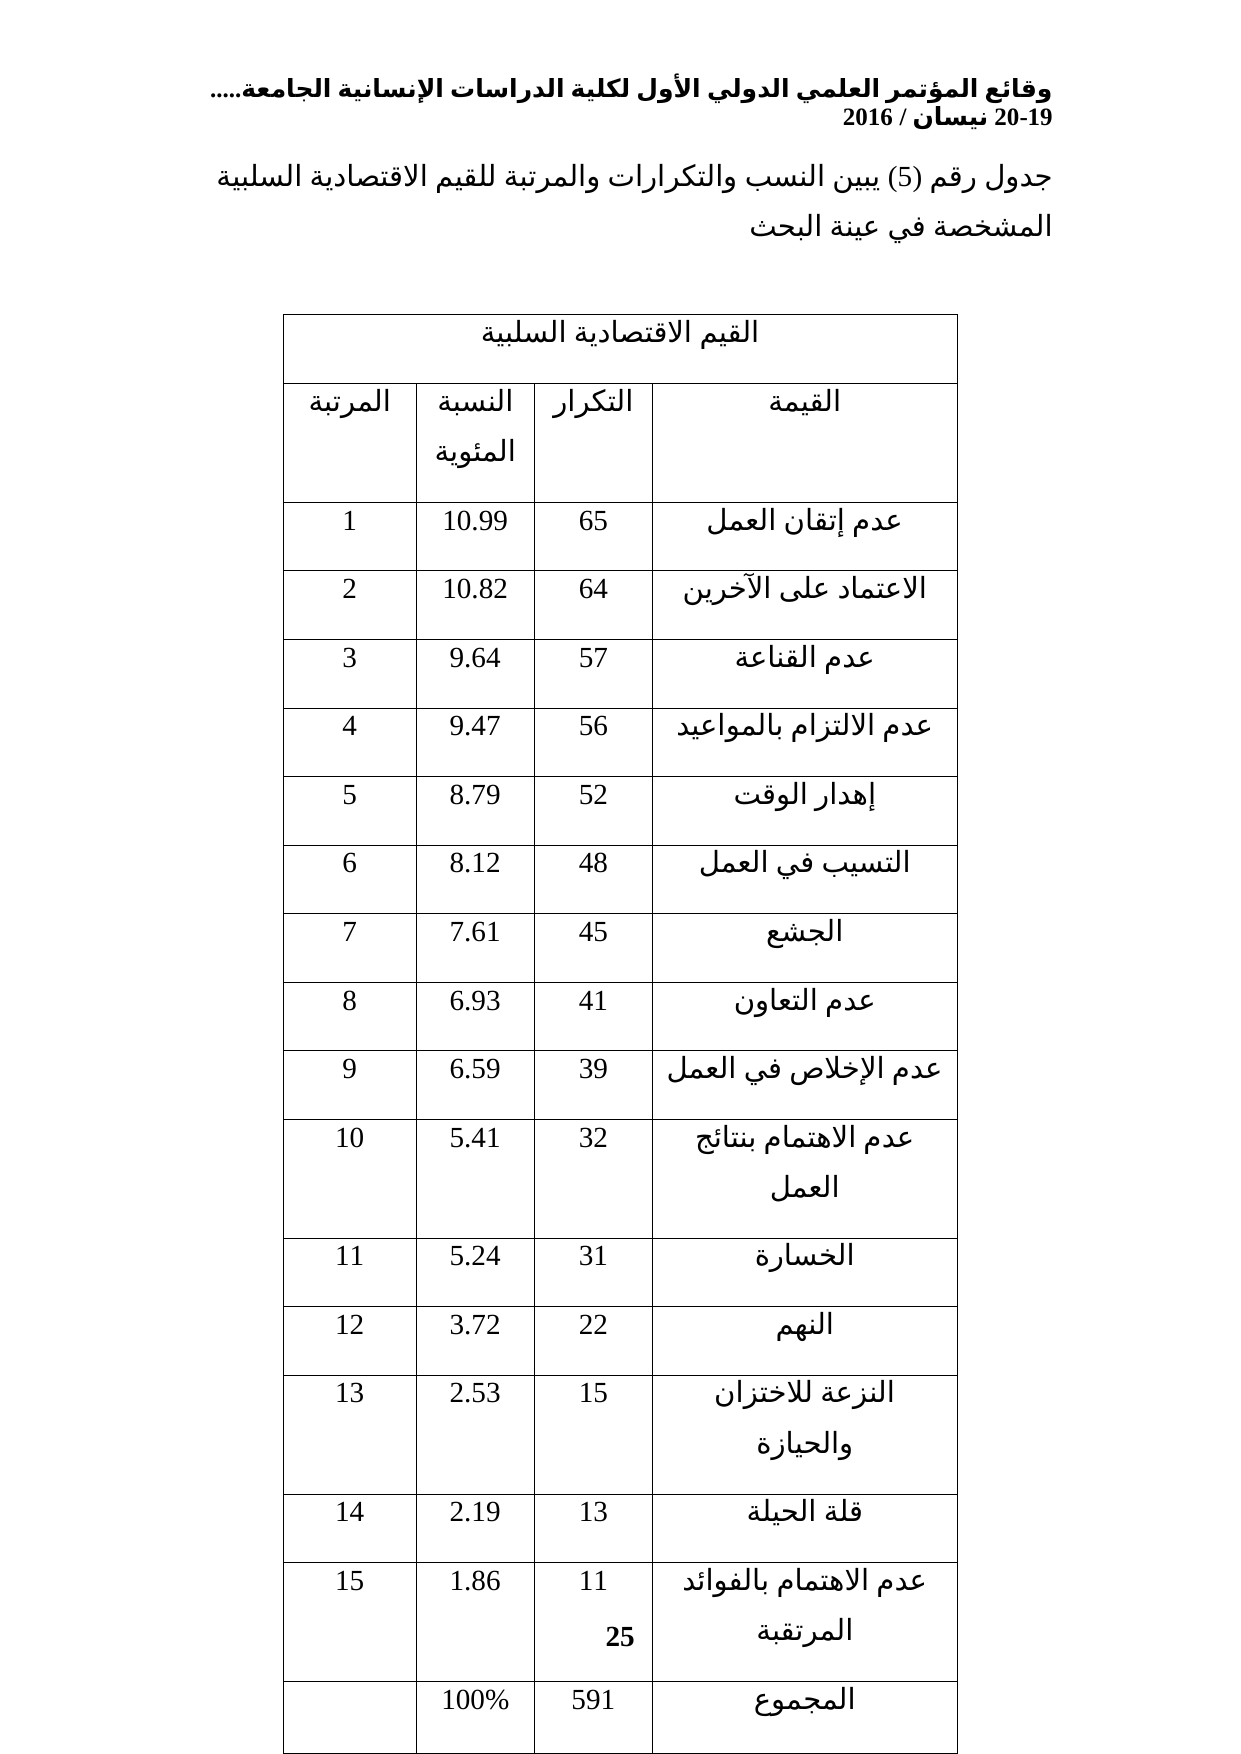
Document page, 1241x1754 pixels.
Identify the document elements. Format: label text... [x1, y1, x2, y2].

table_cell النهم [653, 1307, 957, 1374]
table_cell 10.99 [417, 503, 534, 570]
table_cell 13 [535, 1495, 652, 1562]
table_cell 7 [284, 914, 416, 982]
table_cell عدم الاهتمام بنتائج العمل [653, 1120, 957, 1237]
table_cell 57 [535, 640, 652, 707]
table_cell 3.72 [417, 1307, 534, 1374]
table_cell 1.86 [417, 1563, 534, 1681]
table_cell 11 [284, 1239, 416, 1306]
table_cell 100% [417, 1682, 534, 1753]
table_cell 3 [284, 640, 416, 707]
table_cell 8 [284, 983, 416, 1050]
table_cell 39 [535, 1051, 652, 1119]
table_cell 48 [535, 846, 652, 913]
table_cell 2.19 [417, 1495, 534, 1562]
table_cell قلة الحيلة [653, 1495, 957, 1562]
table_cell 14 [284, 1495, 416, 1562]
table_cell عدم الالتزام بالمواعيد [653, 709, 957, 776]
table_cell 32 [535, 1120, 652, 1237]
table_cell النسبة المئوية [417, 384, 534, 502]
table_cell 11 [535, 1563, 652, 1681]
table_cell 8.79 [417, 777, 534, 844]
table_cell إهدار الوقت [653, 777, 957, 844]
table_cell 45 [535, 914, 652, 982]
table_cell 7.61 [417, 914, 534, 982]
table_cell الخسارة [653, 1239, 957, 1306]
table_cell 10.82 [417, 571, 534, 639]
table_cell 6.93 [417, 983, 534, 1050]
table_cell القيمة [653, 384, 957, 502]
table_cell عدم القناعة [653, 640, 957, 707]
table_cell عدم إتقان العمل [653, 503, 957, 570]
table_cell 10 [284, 1120, 416, 1237]
table_cell 6.59 [417, 1051, 534, 1119]
table_cell 5 [284, 777, 416, 844]
table_cell 2.53 [417, 1376, 534, 1493]
table_cell 2 [284, 571, 416, 639]
table_cell 1 [284, 503, 416, 570]
table_cell 6 [284, 846, 416, 913]
table_cell 5.24 [417, 1239, 534, 1306]
table_cell التسيب في العمل [653, 846, 957, 913]
table_cell 52 [535, 777, 652, 844]
table_cell التكرار [535, 384, 652, 502]
table_cell 12 [284, 1307, 416, 1374]
table_cell 15 [535, 1376, 652, 1493]
table_cell عدم الإخلاص في العمل [653, 1051, 957, 1119]
table_cell [284, 1682, 416, 1753]
table_cell المجموع [653, 1682, 957, 1753]
table_cell 9.64 [417, 640, 534, 707]
table_cell 591 [535, 1682, 652, 1753]
table_cell الجشع [653, 914, 957, 982]
table_cell 22 [535, 1307, 652, 1374]
table_cell 9 [284, 1051, 416, 1119]
table_cell عدم الاهتمام بالفوائد المرتقبة [653, 1563, 957, 1681]
table_cell 4 [284, 709, 416, 776]
table_cell عدم التعاون [653, 983, 957, 1050]
table_cell 64 [535, 571, 652, 639]
table_cell 13 [284, 1376, 416, 1493]
table_header القيم الاقتصادية السلبية [284, 315, 957, 383]
table_cell 5.41 [417, 1120, 534, 1237]
table_cell 9.47 [417, 709, 534, 776]
table_cell النزعة للاختزان والحيازة [653, 1376, 957, 1493]
table_cell 8.12 [417, 846, 534, 913]
table_cell 15 [284, 1563, 416, 1681]
table_cell 31 [535, 1239, 652, 1306]
table_cell 56 [535, 709, 652, 776]
text جدول رقم (5) يبين النسب والتكرارات والمرتبة للقيم الاقتصادية السلبية المشخصة في عينة البحث [187, 159, 1053, 243]
table_cell 65 [535, 503, 652, 570]
table_cell المرتبة [284, 384, 416, 502]
table_cell 41 [535, 983, 652, 1050]
table_cell الاعتماد على الآخرين [653, 571, 957, 639]
